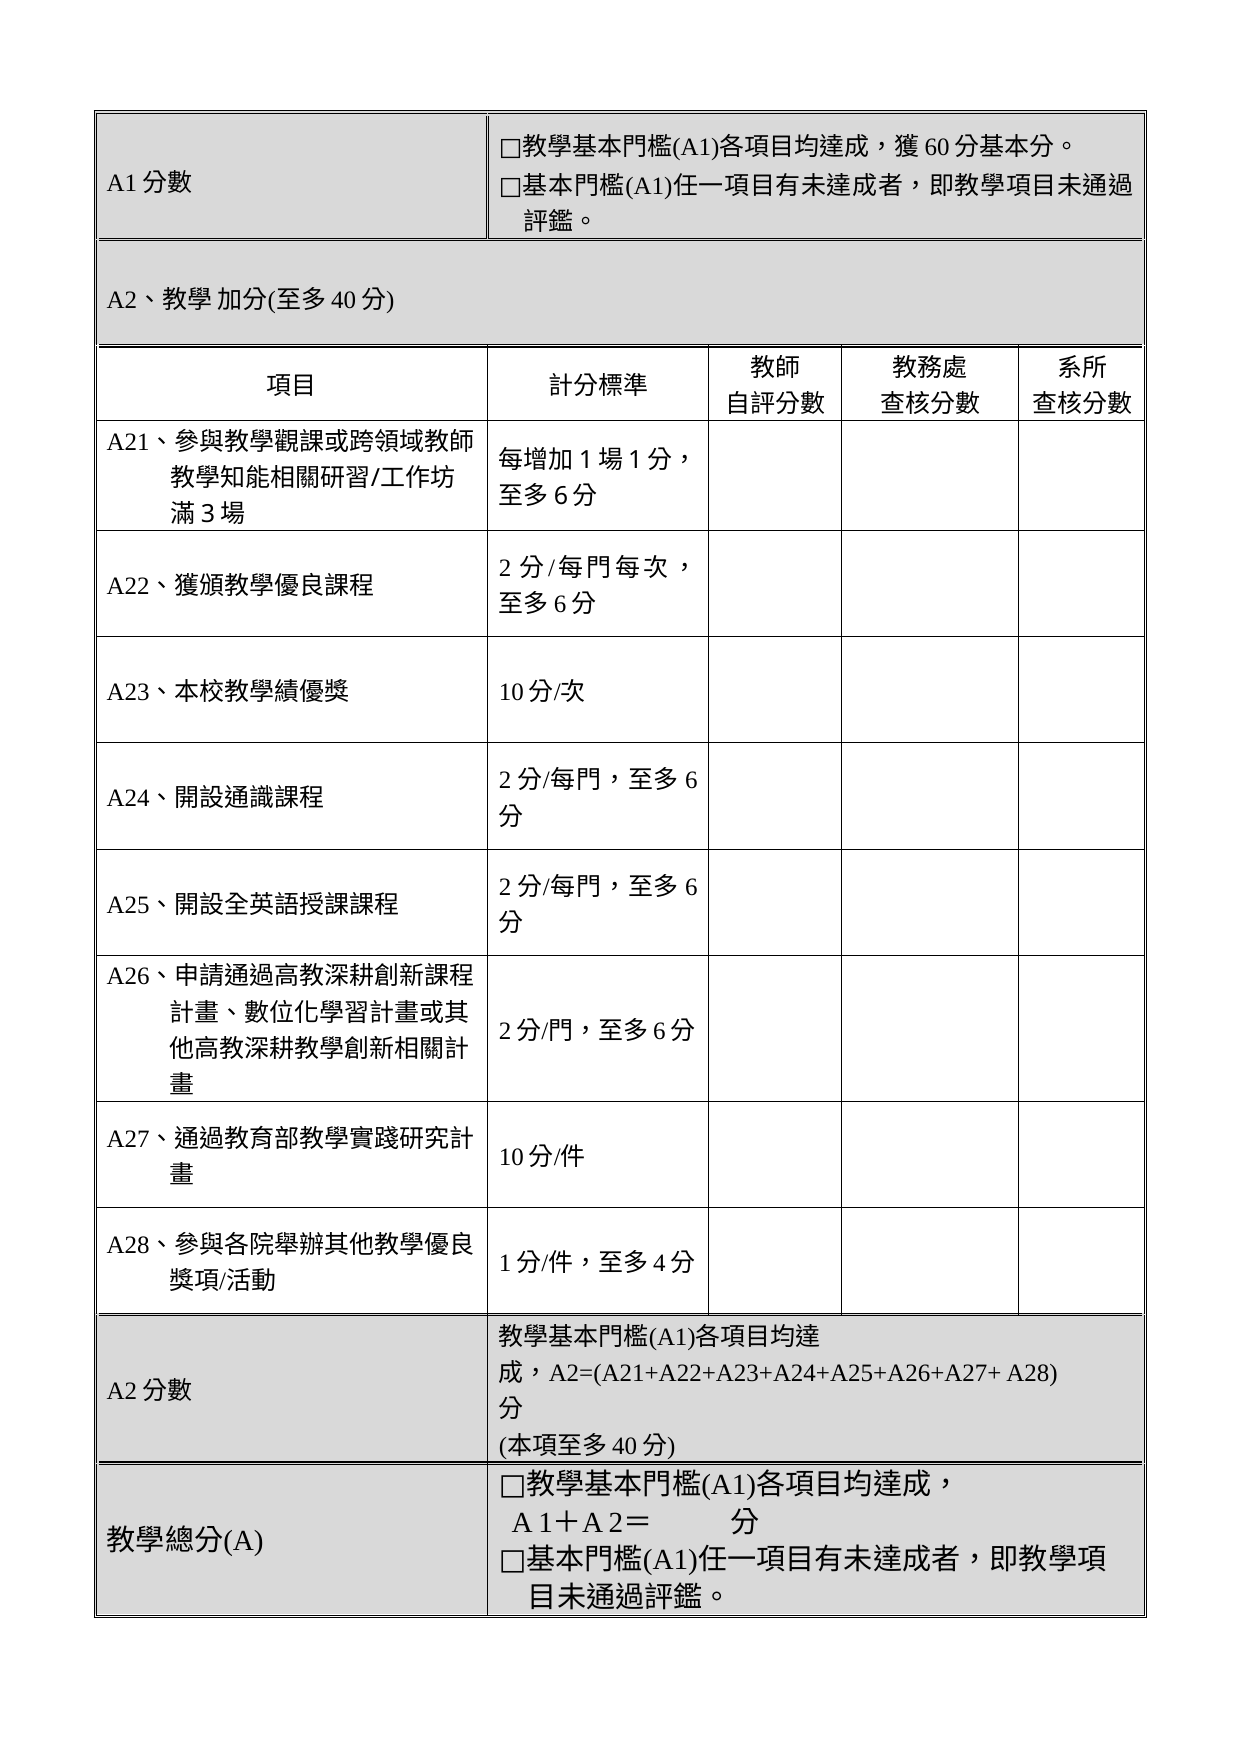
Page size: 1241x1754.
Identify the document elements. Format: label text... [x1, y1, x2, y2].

table_cell 2分/每門，至多6分 [488, 850, 708, 955]
table_cell 每增加1場1分，至多6分 [488, 421, 708, 530]
table_cell 2分/門，至多6分 [488, 956, 708, 1101]
table_cell 教學總分(A) [97, 1461, 487, 1614]
table_cell [709, 637, 841, 742]
table_cell 教學基本門檻(A1)各項目均達成，A2=(A21+A22+A23+A24+A25+A26+A27+ A28) 分 (本項至多40分) [488, 1313, 1145, 1461]
table_cell 教務處 查核分數 [842, 348, 1018, 420]
table_cell 系所 查核分數 [1019, 344, 1145, 420]
table_cell A22、獲頒教學優良課程 [97, 531, 487, 636]
table_cell A1分數 [97, 114, 487, 238]
table_cell [842, 1208, 1018, 1313]
table_cell □教學基本門檻(A1)各項目均達成，獲60分基本分。 □基本門檻(A1)任一項目有未達成者，即教學項目未通過評鑑。 [487, 114, 1144, 238]
table_cell [709, 531, 841, 636]
table_cell [1019, 1208, 1144, 1313]
table_cell [842, 531, 1018, 636]
table_cell [709, 850, 841, 955]
table_cell □教學基本門檻(A1)各項目均達成， A 1＋A 2＝ 分 □基本門檻(A1)任一項目有未達成者，即教學項目未通過評鑑。 [488, 1461, 1144, 1614]
table_cell 2分/每門，至多6分 [488, 743, 708, 848]
table_cell [709, 956, 841, 1101]
table_cell [709, 1208, 841, 1313]
table_cell [842, 421, 1018, 530]
table_cell [1019, 421, 1144, 530]
table_cell [842, 637, 1018, 742]
table_cell [1019, 637, 1144, 742]
table_cell A25、開設全英語授課課程 [97, 850, 487, 955]
table_cell A21、參與教學觀課或跨領域教師教學知能相關研習/工作坊滿3場 [97, 421, 487, 530]
table_cell A26、申請通過高教深耕創新課程計畫、數位化學習計畫或其他高教深耕教學創新相關計畫 [97, 956, 487, 1101]
table_cell [1019, 1102, 1144, 1207]
table_cell [1019, 743, 1144, 848]
table_cell A24、開設通識課程 [97, 743, 487, 848]
table_cell [709, 421, 841, 530]
table_cell 計分標準 [488, 348, 708, 420]
table_cell A23、本校教學績優獎 [97, 637, 487, 742]
table_cell [1019, 956, 1144, 1101]
table_cell [709, 743, 841, 848]
table_cell A27、通過教育部教學實踐研究計畫 [97, 1102, 487, 1207]
table_cell [842, 956, 1018, 1101]
table_cell [1019, 850, 1144, 955]
table_cell 10分/次 [488, 637, 708, 742]
table_cell [1019, 531, 1144, 636]
table_cell 教師 自評分數 [709, 348, 841, 420]
table_cell [842, 850, 1018, 955]
table_cell A2、教學 加分(至多40分) [95, 238, 1145, 344]
table_cell 項目 [95, 344, 487, 420]
table_cell [709, 1102, 841, 1207]
table_cell 2分/每門每次，至多6分 [488, 531, 708, 636]
table_cell 1分/件，至多4分 [488, 1208, 708, 1313]
table_cell A2分數 [95, 1313, 487, 1461]
table_cell [842, 1102, 1018, 1207]
table_cell 10分/件 [488, 1102, 708, 1207]
table_cell [842, 743, 1018, 848]
table_cell A28、參與各院舉辦其他教學優良獎項/活動 [97, 1208, 487, 1313]
